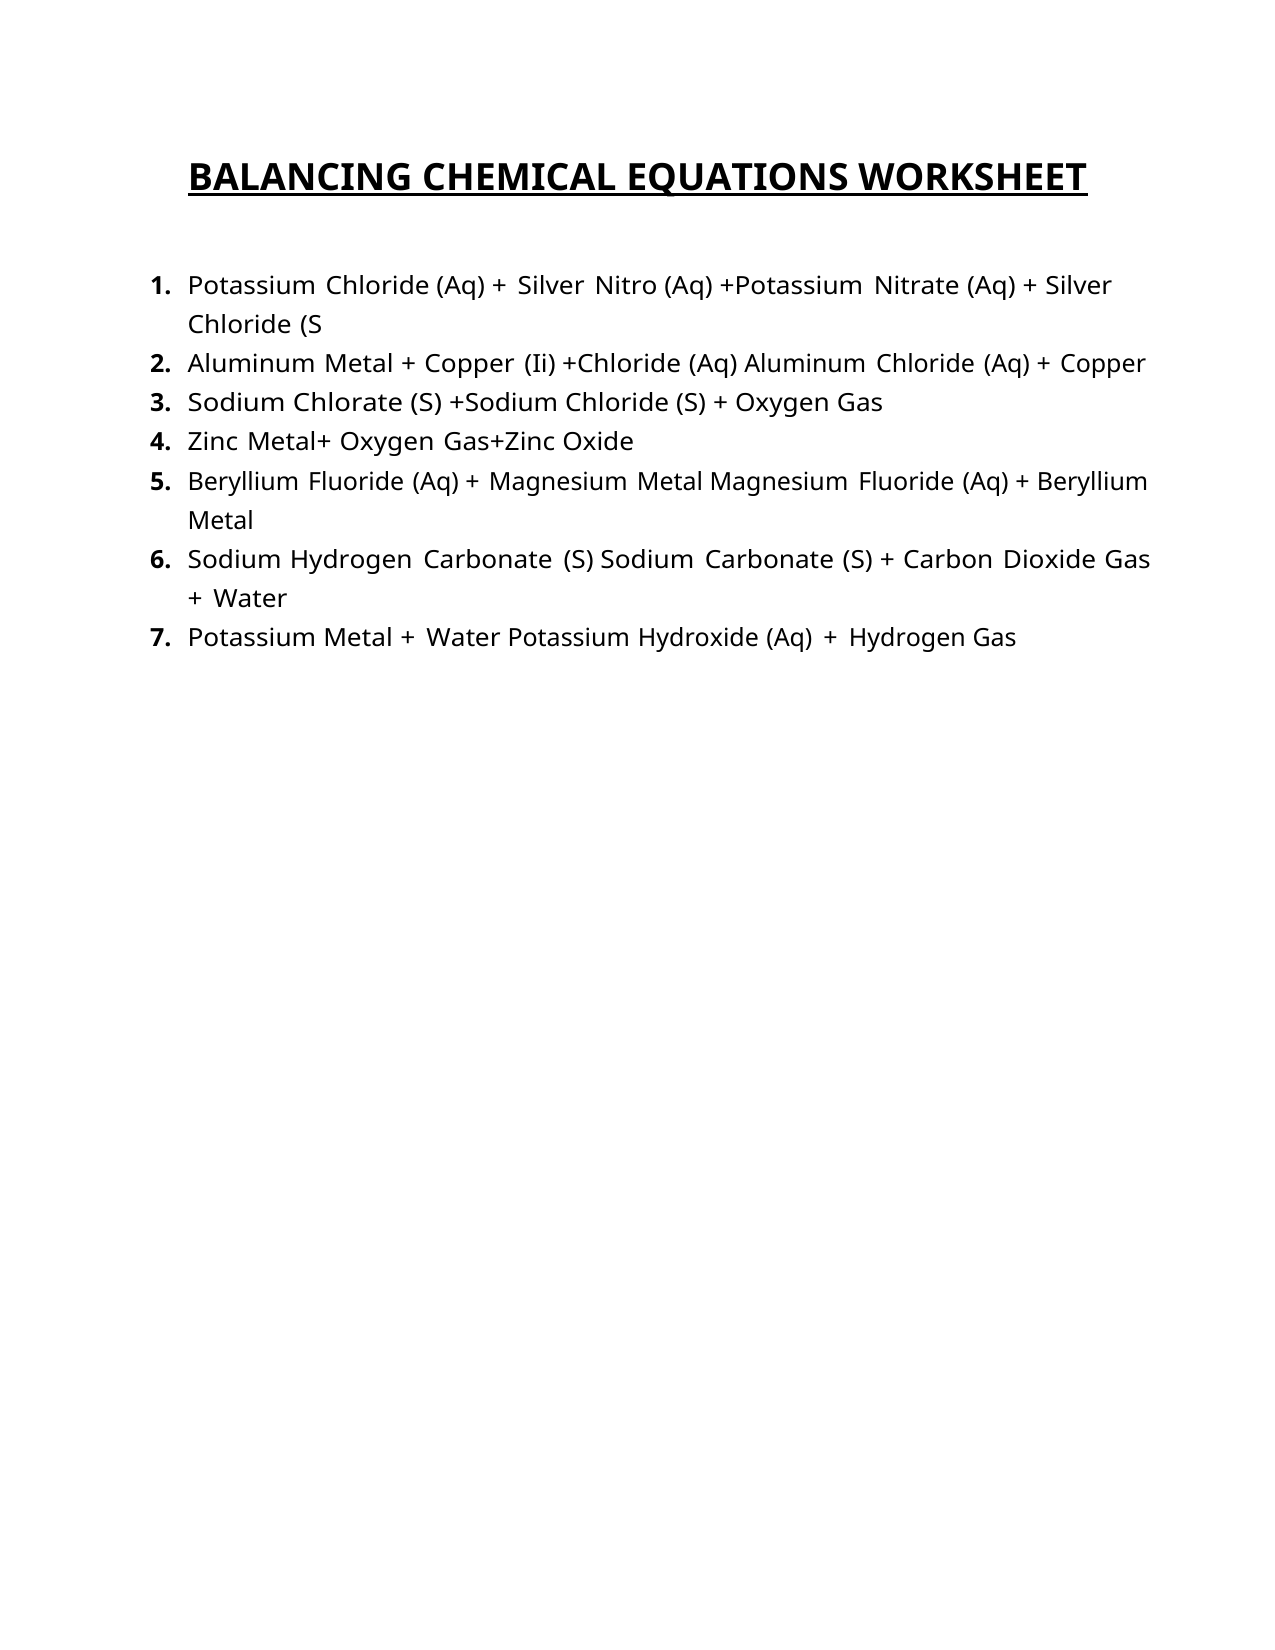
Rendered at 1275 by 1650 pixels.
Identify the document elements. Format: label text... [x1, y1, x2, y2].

list Zinc Metal+ Oxygen Gas+Zinc Oxide [150, 424, 1162, 458]
list Sodium Hydrogen Carbonate (S) Sodium Carbonate (S) + Carbon Dioxide Gas + Water [150, 541, 1162, 615]
list Aluminum Metal + Copper (Ii) +Chloride (Aq) Aluminum Chloride (Aq) + Copper [150, 346, 1162, 380]
subtitle BALANCING CHEMICAL EQUATIONS WORKSHEET [112, 150, 1162, 201]
list Potassium Metal + Water Potassium Hydroxide (Aq) + Hydrogen Gas [150, 620, 1162, 654]
list Beryllium Fluoride (Aq) + Magnesium Metal Magnesium Fluoride (Aq) + Beryllium Metal [150, 463, 1162, 536]
list Potassium Chloride (Aq) + Silver Nitro (Aq) +Potassium Nitrate (Aq) + Silver Chloride (S [150, 267, 1162, 341]
list Sodium Chlorate (S) +Sodium Chloride (S) + Oxygen Gas [150, 385, 1162, 419]
